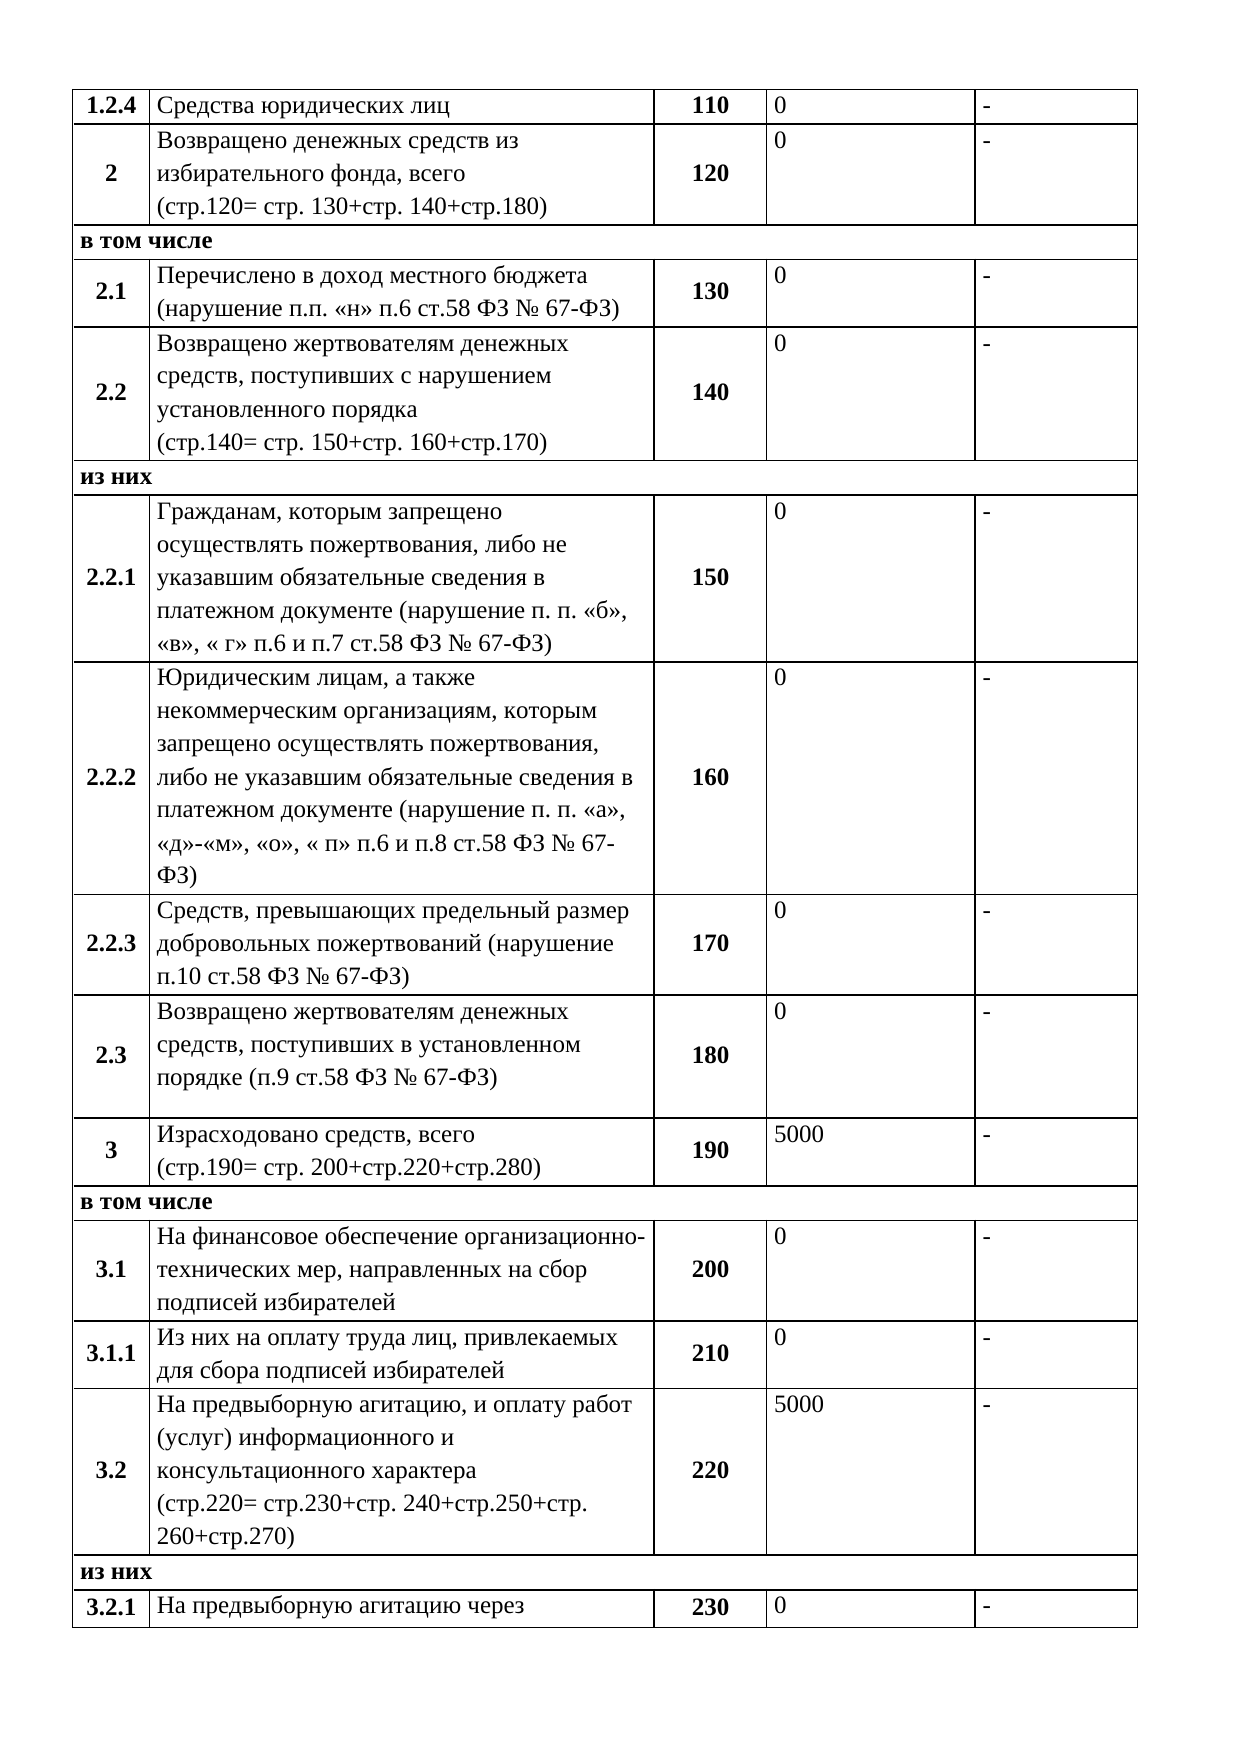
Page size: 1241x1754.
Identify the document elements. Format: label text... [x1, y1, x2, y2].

table_cell Гражданам, которым запрещено осуществлять пожертвования, либо не указавшим обязательные сведения в платежном документе (нарушение п. п. «б», «в», « г» п.6 и п.7 ст.58 ФЗ № 67-ФЗ) [150, 496, 653, 661]
table_cell 180 [655, 996, 766, 1117]
table_cell 0 [767, 996, 974, 1117]
table_cell 2.2.1 [73, 495, 149, 661]
table_cell 160 [655, 663, 766, 894]
table_cell - [976, 1221, 1137, 1320]
table_cell - [976, 328, 1137, 460]
table_cell 190 [655, 1119, 766, 1185]
table_cell 2.2.2 [73, 662, 149, 894]
table_cell 2.1 [73, 260, 149, 326]
table_cell в том числе [73, 1186, 1137, 1219]
table_cell 230 [655, 1591, 766, 1626]
table_cell Юридическим лицам, а также некоммерческим организациям, которым запрещено осуществлять пожертвования, либо не указавшим обязательные сведения в платежном документе (нарушение п. п. «а», «д»-«м», «о», « п» п.6 и п.8 ст.58 ФЗ № 67-ФЗ) [150, 663, 653, 894]
table_cell 110 [655, 90, 766, 123]
table_cell Возвращено жертвователям денежных средств, поступивших с нарушением установленного порядка (стр.140= стр. 150+стр. 160+стр.170) [150, 328, 653, 460]
table_cell 220 [655, 1389, 766, 1554]
table_cell - [976, 496, 1137, 661]
table_cell 5000 [767, 1389, 974, 1554]
table_cell 0 [767, 496, 974, 661]
table_cell в том числе [73, 225, 1137, 258]
table_cell - [976, 125, 1137, 224]
table_cell 170 [655, 895, 766, 994]
table_cell 2.2.3 [73, 895, 149, 994]
table_cell - [976, 895, 1137, 994]
table_cell из них [73, 461, 1137, 494]
table_cell 3.2 [73, 1389, 149, 1554]
table_cell - [976, 1322, 1137, 1388]
table_cell Средства юридических лиц [150, 90, 653, 123]
table_cell 0 [767, 1322, 974, 1388]
table_cell Средств, превышающих предельный размер добровольных пожертвований (нарушение п.10 ст.58 ФЗ № 67-ФЗ) [150, 895, 653, 994]
table_cell - [976, 90, 1137, 123]
table_cell 3.2.1 [73, 1590, 149, 1626]
table_cell 140 [655, 328, 766, 460]
table_cell 0 [767, 895, 974, 994]
table_cell 0 [767, 260, 974, 326]
table_cell 2.3 [73, 995, 149, 1117]
table_cell Из них на оплату труда лиц, привлекаемых для сбора подписей избирателей [150, 1322, 653, 1388]
table_cell из них [73, 1555, 1137, 1589]
table_cell - [976, 663, 1137, 894]
table_cell Возвращено денежных средств из избирательного фонда, всего (стр.120= стр. 130+стр. 140+стр.180) [150, 125, 653, 224]
table_cell - [976, 1119, 1137, 1185]
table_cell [150, 1591, 653, 1626]
table_cell Перечислено в доход местного бюджета (нарушение п.п. «н» п.6 ст.58 ФЗ № 67-ФЗ) [150, 260, 653, 326]
table_cell - [976, 260, 1137, 326]
table_cell Возвращено жертвователям денежных средств, поступивших в установленном порядке (п.9 ст.58 ФЗ № 67-ФЗ) [150, 996, 653, 1117]
table_cell 0 [767, 328, 974, 460]
table_cell 2 [73, 124, 149, 224]
table_cell 210 [655, 1322, 766, 1388]
table_cell 200 [655, 1221, 766, 1320]
table_cell На предвыборную агитацию, и оплату работ (услуг) информационного и консультационного характера (стр.220= стр.230+стр. 240+стр.250+стр. 260+стр.270) [150, 1389, 653, 1554]
table_cell 2.2 [73, 327, 149, 460]
table_cell 5000 [767, 1119, 974, 1185]
table_cell - [976, 996, 1137, 1117]
table_cell 0 [767, 90, 974, 123]
table_cell 0 [767, 663, 974, 894]
table_cell 130 [655, 260, 766, 326]
table_cell 3 [73, 1118, 149, 1185]
table_cell - [976, 1591, 1137, 1626]
table_cell 0 [767, 125, 974, 224]
table_cell 3.1 [73, 1221, 149, 1320]
table_cell 0 [767, 1221, 974, 1320]
table_cell Израсходовано средств, всего (стр.190= стр. 200+стр.220+стр.280) [150, 1119, 653, 1185]
table_cell 0 [767, 1591, 974, 1626]
table_cell 3.1.1 [73, 1321, 149, 1388]
table_cell 120 [655, 125, 766, 224]
table_cell 150 [655, 496, 766, 661]
table_cell На финансовое обеспечение организационно-технических мер, направленных на сбор подписей избирателей [150, 1221, 653, 1320]
table_cell - [976, 1389, 1137, 1554]
table_cell 1.2.4 [73, 90, 149, 123]
